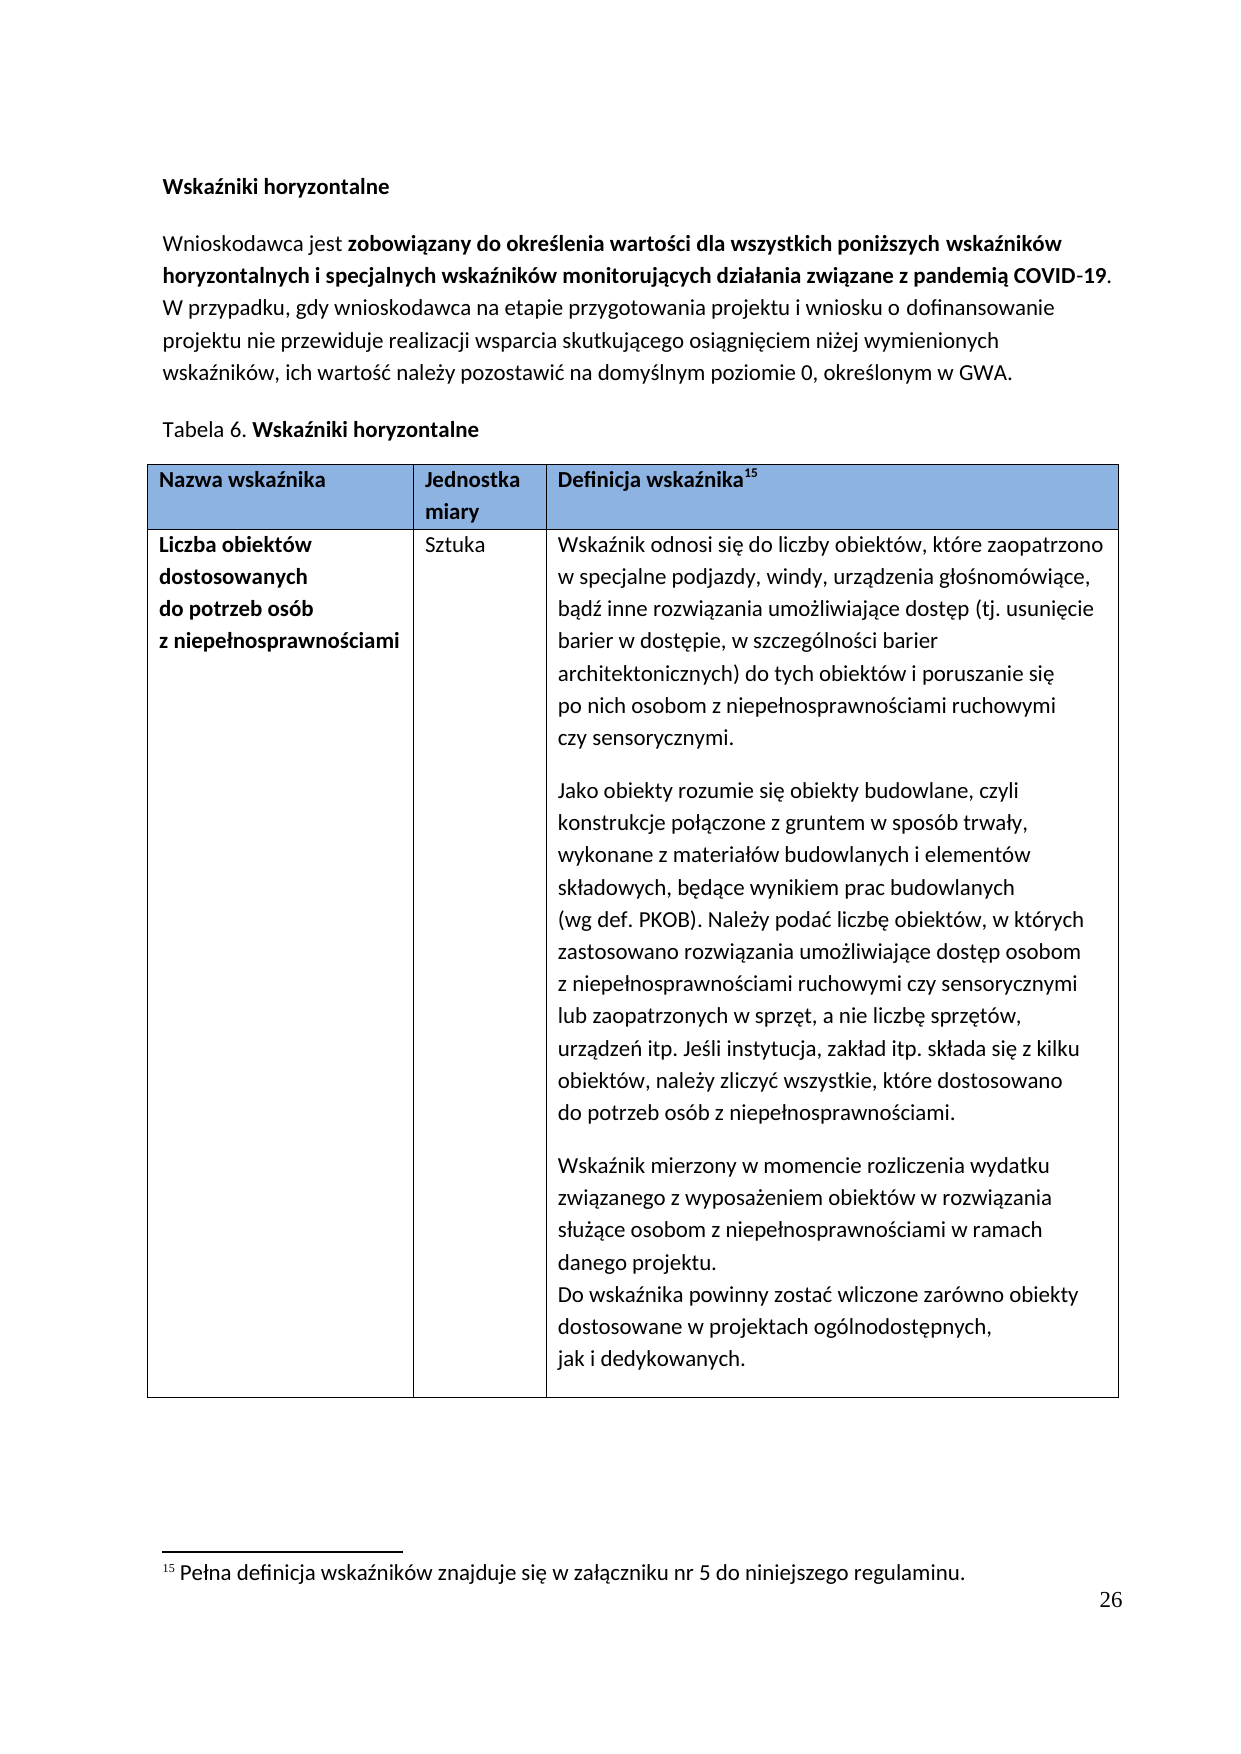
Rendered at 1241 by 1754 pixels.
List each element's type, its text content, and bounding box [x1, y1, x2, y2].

table_header Jednostka miary [414, 465, 546, 529]
table_cell Sztuka [414, 530, 546, 1397]
table_cell Wskaźnik odnosi się do liczby obiektów, które zaopatrzono w specjalne podjazdy, windy, urządzenia głośnomówiące, bądź inne rozwiązania umożliwiające dostęp (tj. usunięcie barier w dostępie, w szczególności barier architektonicznych) do tych obiektów i poruszanie się po nich osobom z niepełnosprawnościami ruchowymi czy sensorycznymi. Jako obiekty rozumie się obiekty budowlane, czyli konstrukcje połączone z gruntem w sposób trwały, wykonane z materiałów budowlanych i elementów składowych, będące wynikiem prac budowlanych (wg def. PKOB). Należy podać liczbę obiektów, w których zastosowano rozwiązania umożliwiające dostęp osobom z niepełnosprawnościami ruchowymi czy sensorycznymi lub zaopatrzonych w sprzęt, a nie liczbę sprzętów, urządzeń itp. Jeśli instytucja, zakład itp. składa się z kilku obiektów, należy zliczyć wszystkie, które dostosowano do potrzeb osób z niepełnosprawnościami. Wskaźnik mierzony w momencie rozliczenia wydatku związanego z wyposażeniem obiektów w rozwiązania służące osobom z niepełnosprawnościami w ramach danego projektu. Do wskaźnika powinny zostać wliczone zarówno obiekty dostosowane w projektach ogólnodostępnych, jak i dedykowanych. [547, 530, 1118, 1397]
table_cell Liczba obiektów dostosowanych do potrzeb osób z niepełnosprawnościami [148, 530, 413, 1397]
table_header Definicja wskaźnika [547, 465, 1118, 529]
text Tabela 6. Wskaźniki horyzontalne [162, 415, 1122, 443]
text Wskaźniki horyzontalne [162, 172, 1122, 200]
table_header Nazwa wskaźnika [148, 465, 413, 529]
text Wnioskodawca jest zobowiązany do określenia wartości dla wszystkich poniższych wskaźników horyzontalnych i specjalnych wskaźników monitorujących działania związane z pandemią COVID-19. W przypadku, gdy wnioskodawca na etapie przygotowania projektu i wniosku o dofinansowanie projektu nie przewiduje realizacji wsparcia skutkującego osiągnięciem niżej wymienionych wskaźników, ich wartość należy pozostawić na domyślnym poziomie 0, określonym w GWA. [162, 229, 1122, 386]
